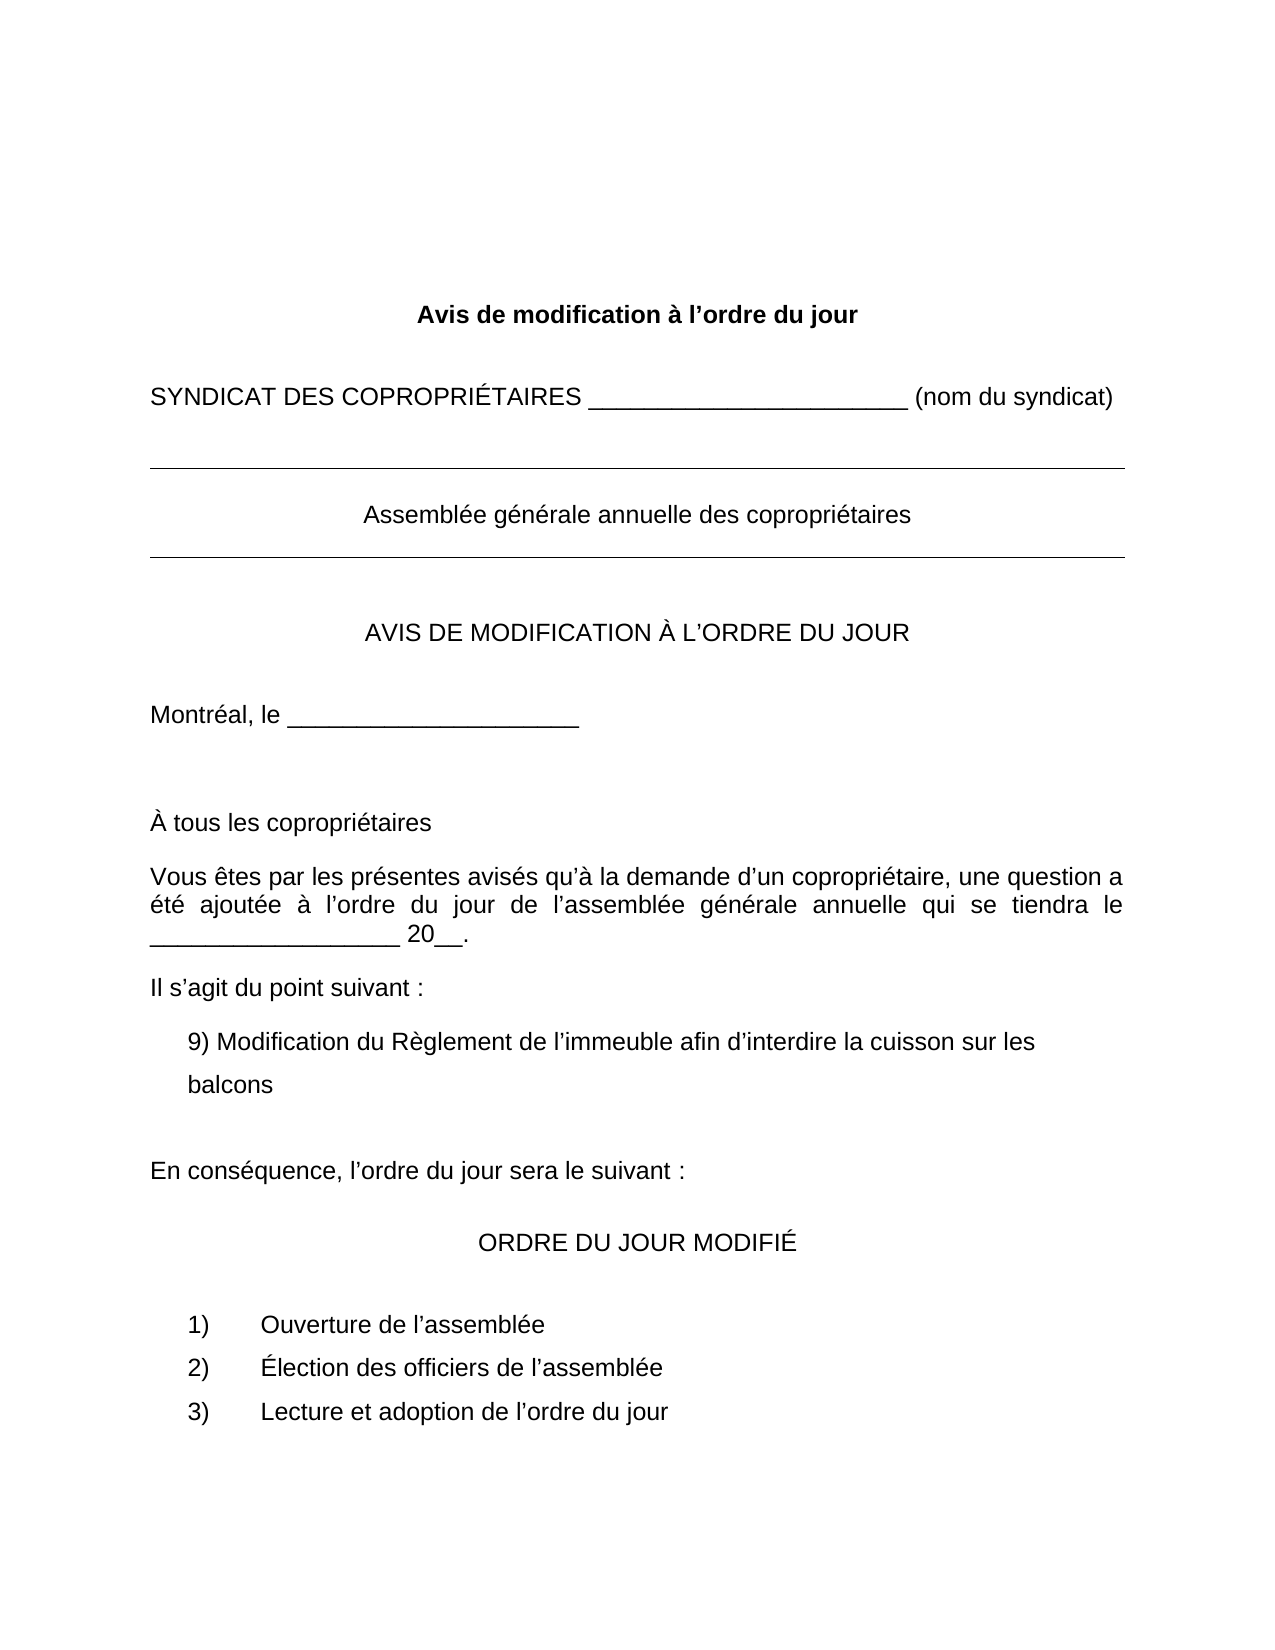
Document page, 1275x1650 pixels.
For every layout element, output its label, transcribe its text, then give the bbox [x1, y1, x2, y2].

text À tous les copropriétaires [150, 808, 1125, 836]
text 9) Modification du Règlement de l’immeuble afin d’interdire la cuisson sur les balcons [187, 1026, 1125, 1098]
text Il s’agit du point suivant : [150, 973, 1125, 1001]
text En conséquence, l’ordre du jour sera le suivant : [150, 1156, 1125, 1184]
list Ouverture de l’assemblée [187, 1310, 1125, 1339]
text SYNDICAT DES COPROPRIÉTAIRES _______________________ (nom du syndicat) [150, 381, 1125, 410]
text AVIS DE MODIFICATION À L’ORDRE DU JOUR [150, 618, 1125, 646]
subtitle ORDRE DU JOUR MODIFIÉ [150, 1228, 1125, 1256]
list Élection des officiers de l’assemblée [187, 1353, 1125, 1382]
list Lecture et adoption de l’ordre du jour [187, 1396, 1125, 1425]
text Montréal, le _____________________ [150, 700, 1125, 729]
text Assemblée générale annuelle des copropriétaires [150, 499, 1125, 528]
text Avis de modification à l’ordre du jour [150, 300, 1125, 329]
text Vous êtes par les présentes avisés qu’à la demande d’un copropriétaire, une question a été ajoutée à l’ordre du jour de l’assemblée générale annuelle qui se tiendra le __________________ 20__. [150, 861, 1125, 948]
